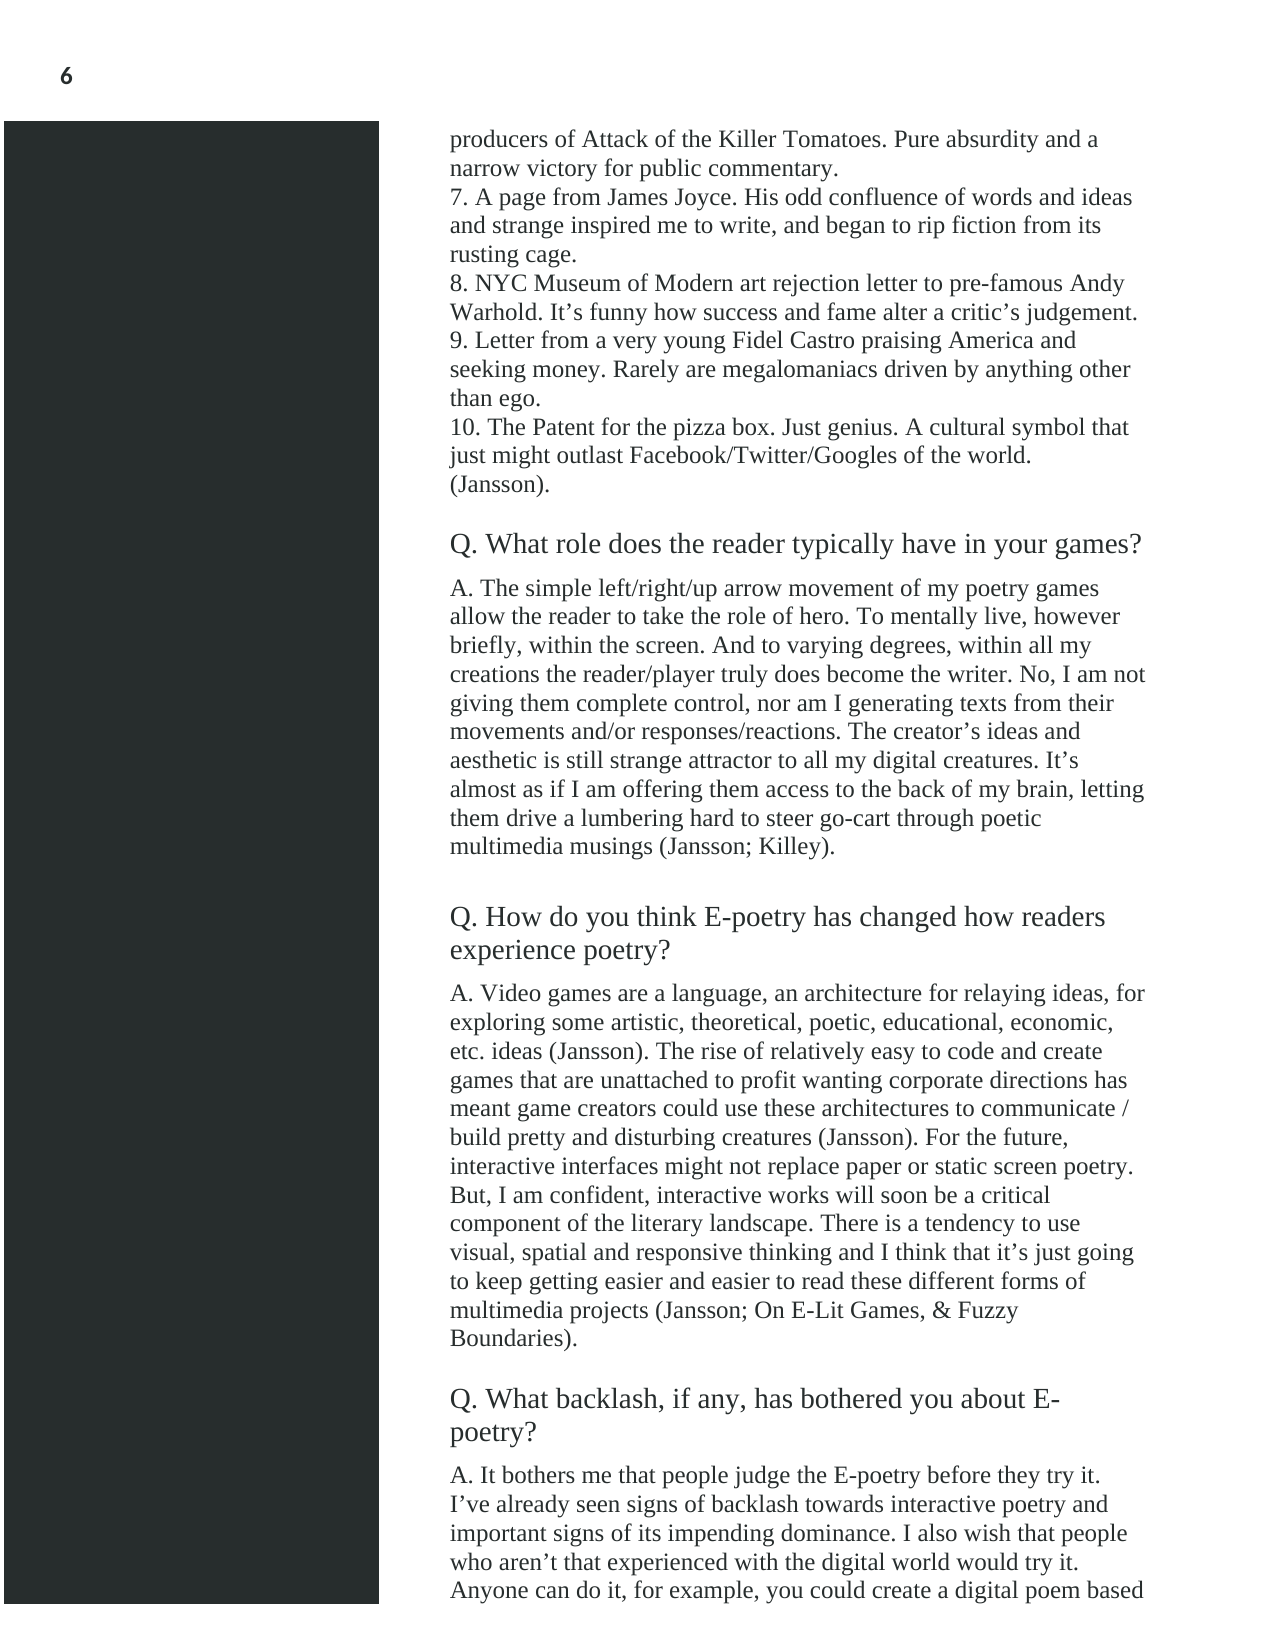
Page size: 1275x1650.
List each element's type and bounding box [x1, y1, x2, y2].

table_header [4, 121, 379, 1604]
table_header [379, 121, 1147, 1604]
